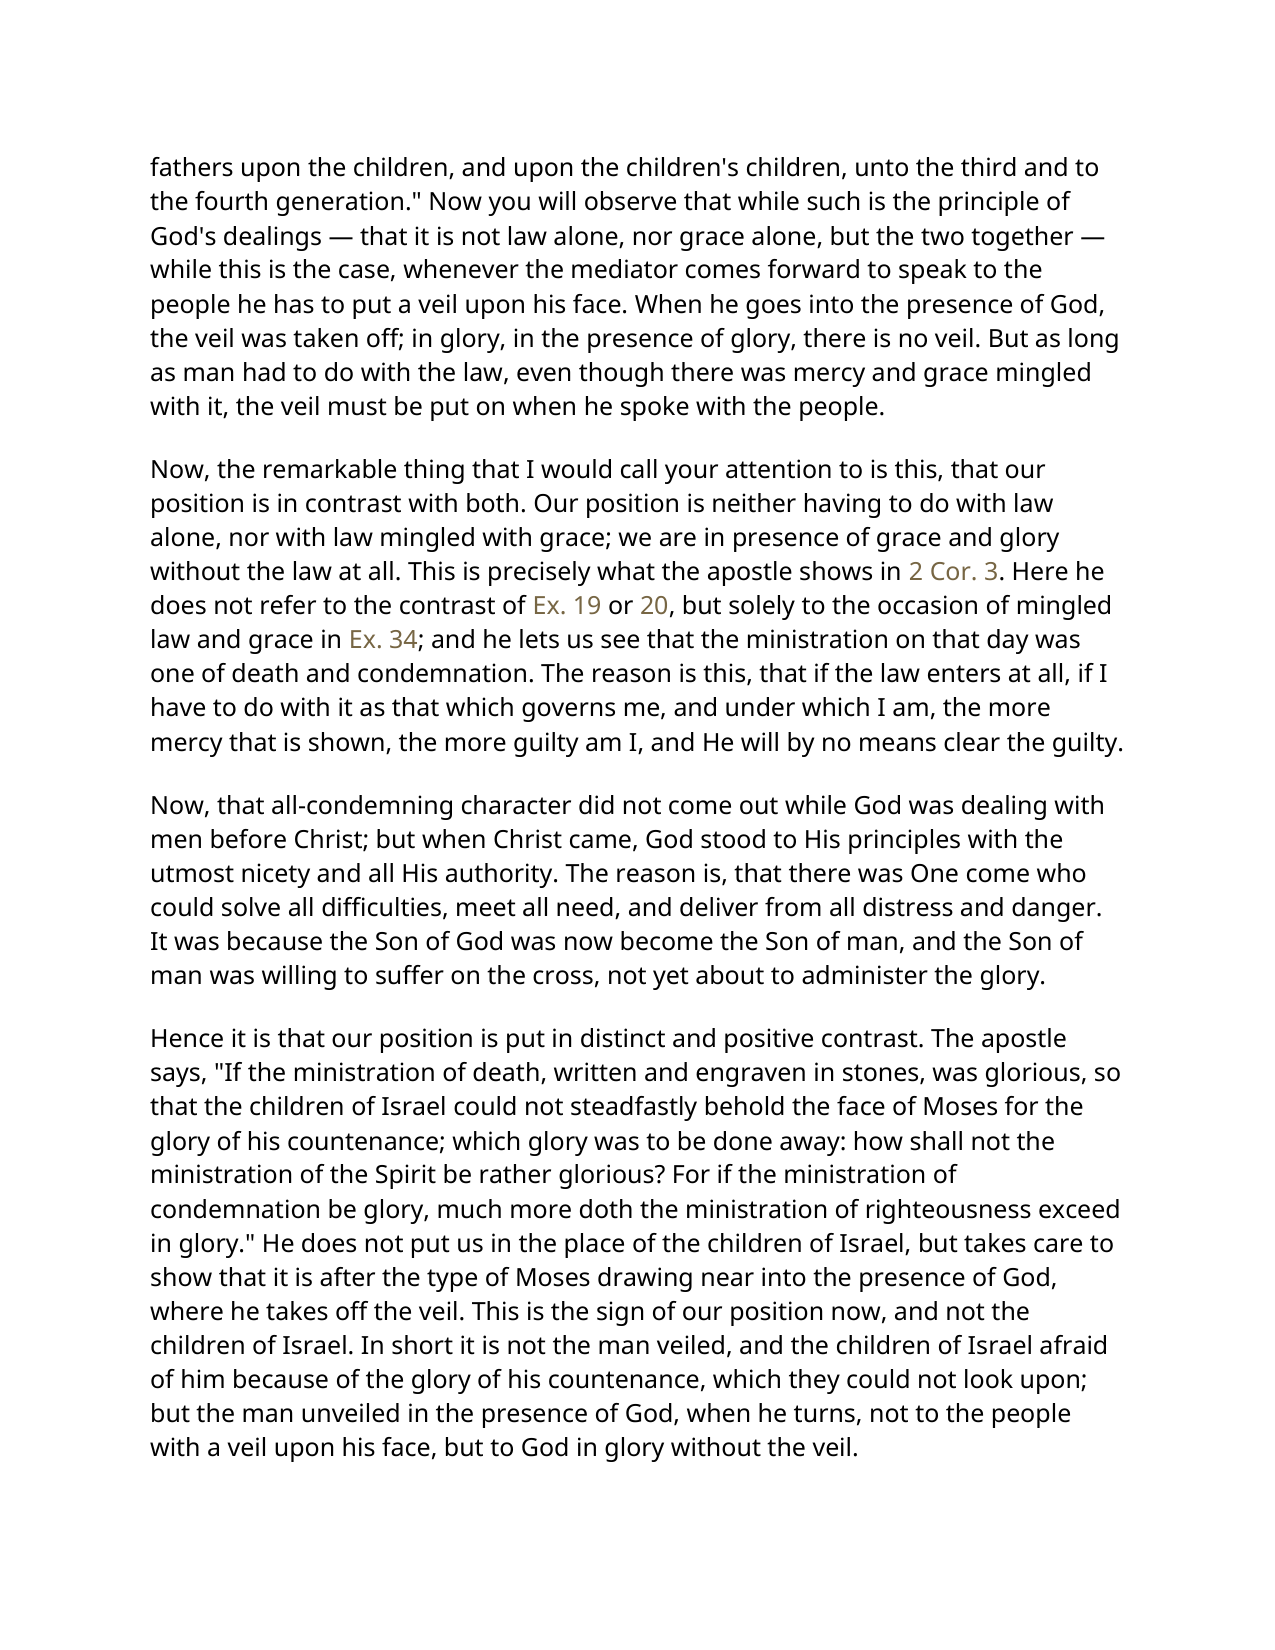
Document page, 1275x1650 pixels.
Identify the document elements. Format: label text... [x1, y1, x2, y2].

text Now, that all-condemning character did not come out while God was dealing with men before Christ; but when Christ came, God stood to His principles with the utmost nicety and all His authority. The reason is, that there was One come who could solve all difficulties, meet all need, and deliver from all distress and danger. It was because the Son of God was now become the Son of man, and the Son of man was willing to suffer on the cross, not yet about to administer the glory. [150, 787, 1125, 992]
text Hence it is that our position is put in distinct and positive contrast. The apostle says, "If the ministration of death, written and engraven in stones, was glorious, so that the children of Israel could not steadfastly behold the face of Moses for the glory of his countenance; which glory was to be done away: how shall not the ministration of the Spirit be rather glorious? For if the ministration of condemnation be glory, much more doth the ministration of righteousness exceed in glory." He does not put us in the place of the children of Israel, but takes care to show that it is after the type of Moses drawing near into the presence of God, where he takes off the veil. This is the sign of our position now, and not the children of Israel. In short it is not the man veiled, and the children of Israel afraid of him because of the glory of his countenance, which they could not look upon; but the man unveiled in the presence of God, when he turns, not to the people with a veil upon his face, but to God in glory without the veil. [150, 1021, 1125, 1464]
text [150, 150, 1125, 422]
text Now, the remarkable thing that I would call your attention to is this, that our position is in contrast with both. Our position is neither having to do with law alone, nor with law mingled with grace; we are in presence of grace and glory without the law at all. This is precisely what the apostle shows in 2 Cor. 3. Here he does not refer to the contrast of Ex. 19 or 20, but solely to the occasion of mingled law and grace in Ex. 34; and he lets us see that the ministration on that day was one of death and condemnation. The reason is this, that if the law enters at all, if I have to do with it as that which governs me, and under which I am, the more mercy that is shown, the more guilty am I, and He will by no means clear the guilty. [150, 452, 1125, 758]
